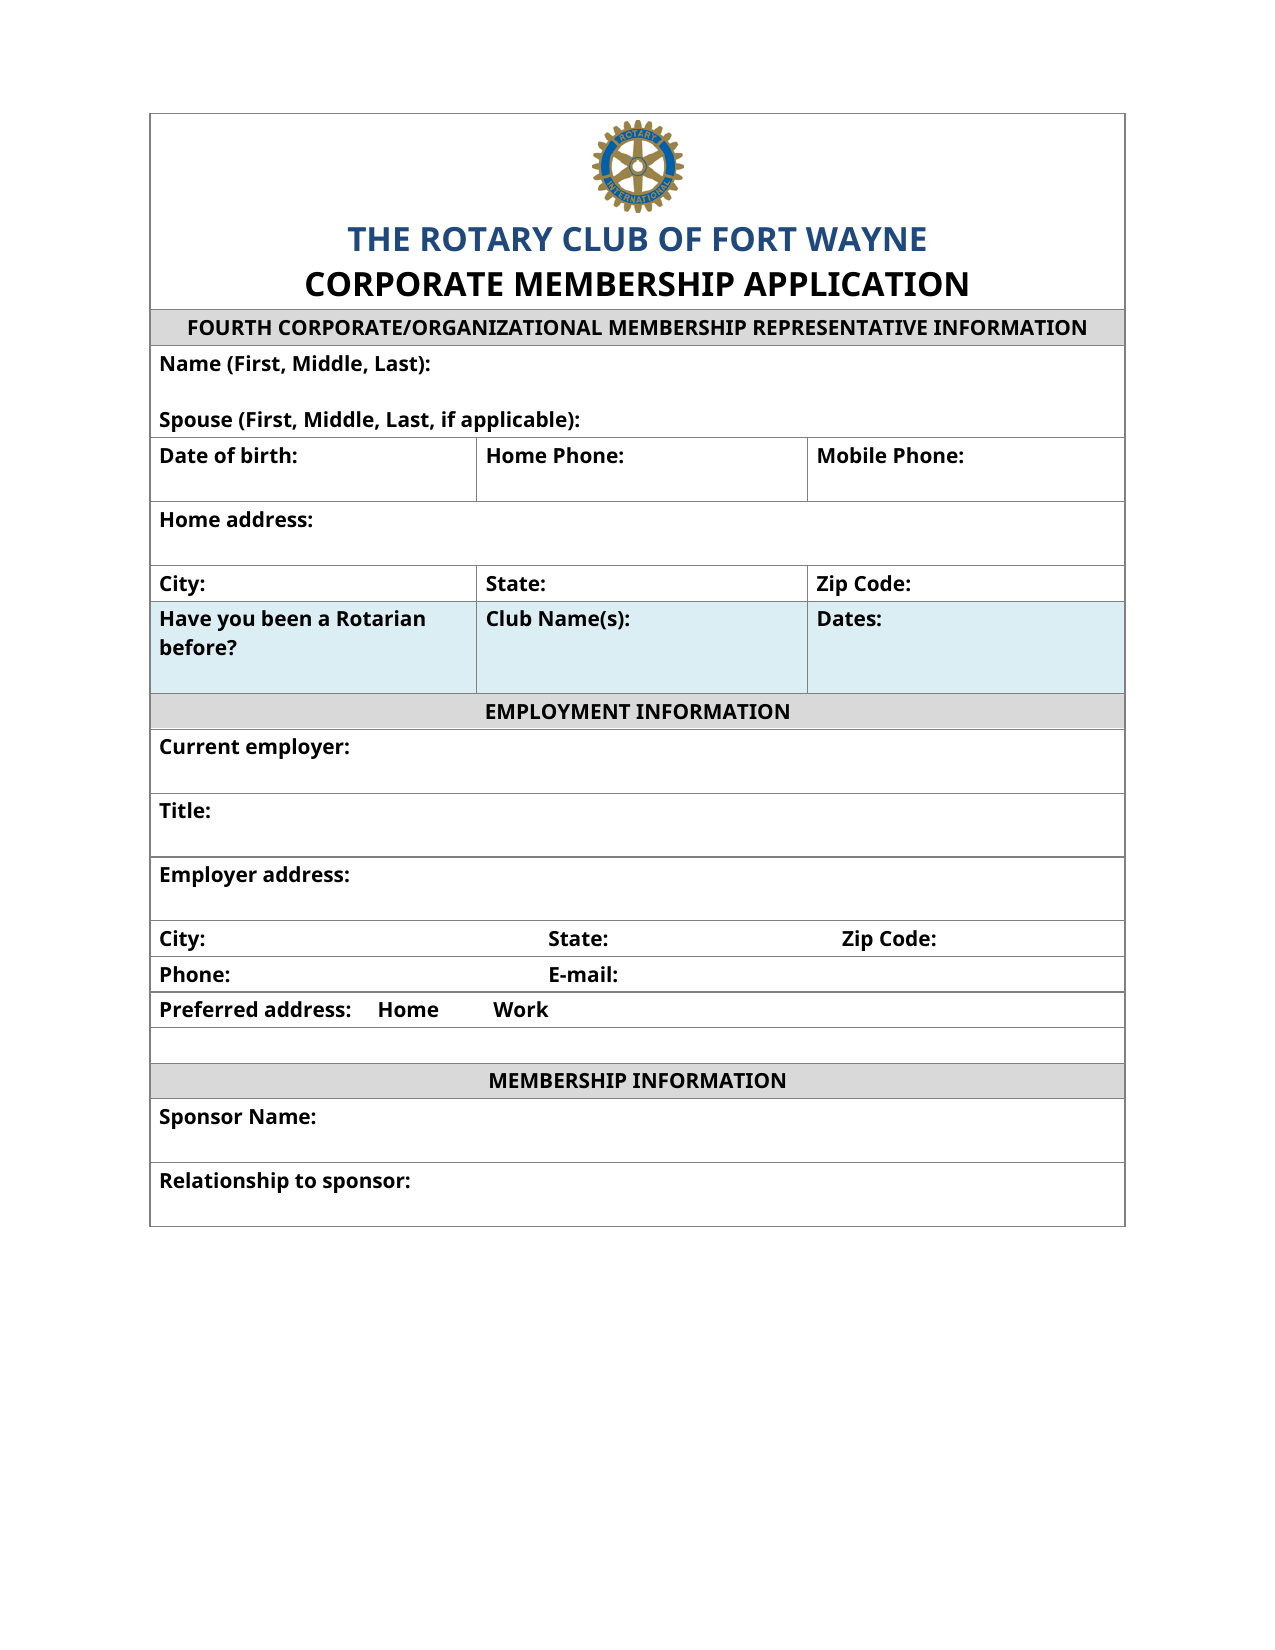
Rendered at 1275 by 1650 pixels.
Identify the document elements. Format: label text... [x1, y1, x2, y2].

table_cell Relationship to sponsor: [151, 1163, 1124, 1226]
table_cell fourth corporate/ORGANIZATIONAL membership representative Information [151, 310, 1124, 345]
table_cell Dates: [808, 602, 1124, 693]
table_cell Zip Code: [808, 566, 1124, 601]
table_cell Employer address: [151, 858, 1124, 920]
table_cell City: [151, 566, 476, 601]
table_cell Title: [151, 794, 1124, 856]
table_cell Phone: E-mail: [151, 957, 1124, 991]
picture [588, 116, 687, 216]
table_header The rotary club of fort wayne corporate Membership Application [151, 114, 1124, 309]
table_cell Have you been a Rotarian before? [151, 602, 476, 693]
table_cell Date of birth: [151, 438, 476, 501]
table_cell Employment Information [151, 694, 1124, 728]
table_cell Current employer: [151, 730, 1124, 792]
table_cell City: State: Zip Code: [151, 921, 1124, 956]
table_cell Home Phone: [477, 438, 807, 501]
table_cell Preferred address: Home Work [151, 993, 1124, 1027]
table_cell Mobile Phone: [808, 438, 1124, 501]
table_cell Membership information [151, 1064, 1124, 1098]
table_cell Name (First, Middle, Last): Spouse (First, Middle, Last, if applicable): [151, 346, 1124, 437]
table_cell Club Name(s): [477, 602, 807, 693]
table_cell State: [477, 566, 807, 601]
table_cell Home address: [151, 502, 1124, 565]
table_cell [151, 1028, 1124, 1062]
table_cell Sponsor Name: [151, 1099, 1124, 1162]
